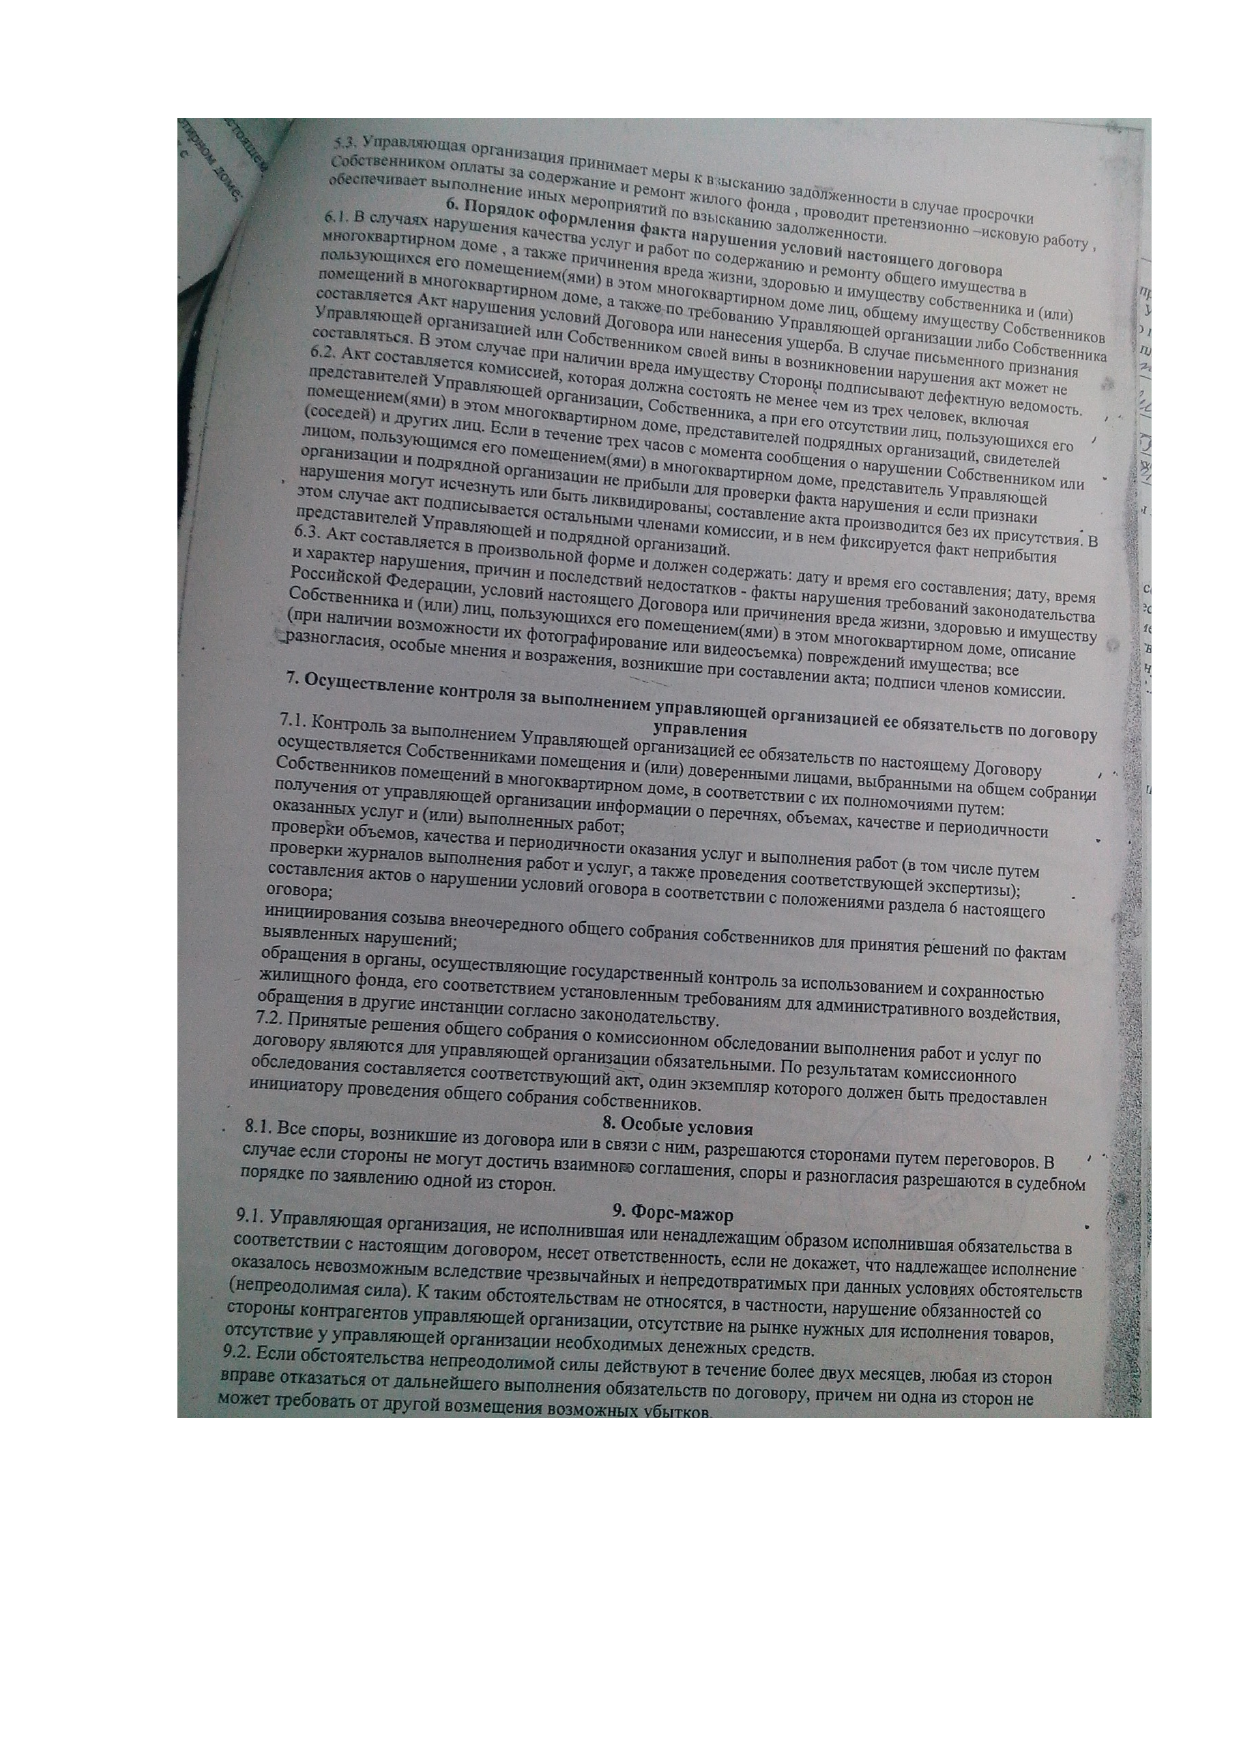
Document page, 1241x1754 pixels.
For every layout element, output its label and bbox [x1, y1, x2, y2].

picture [177, 118, 1152, 1418]
